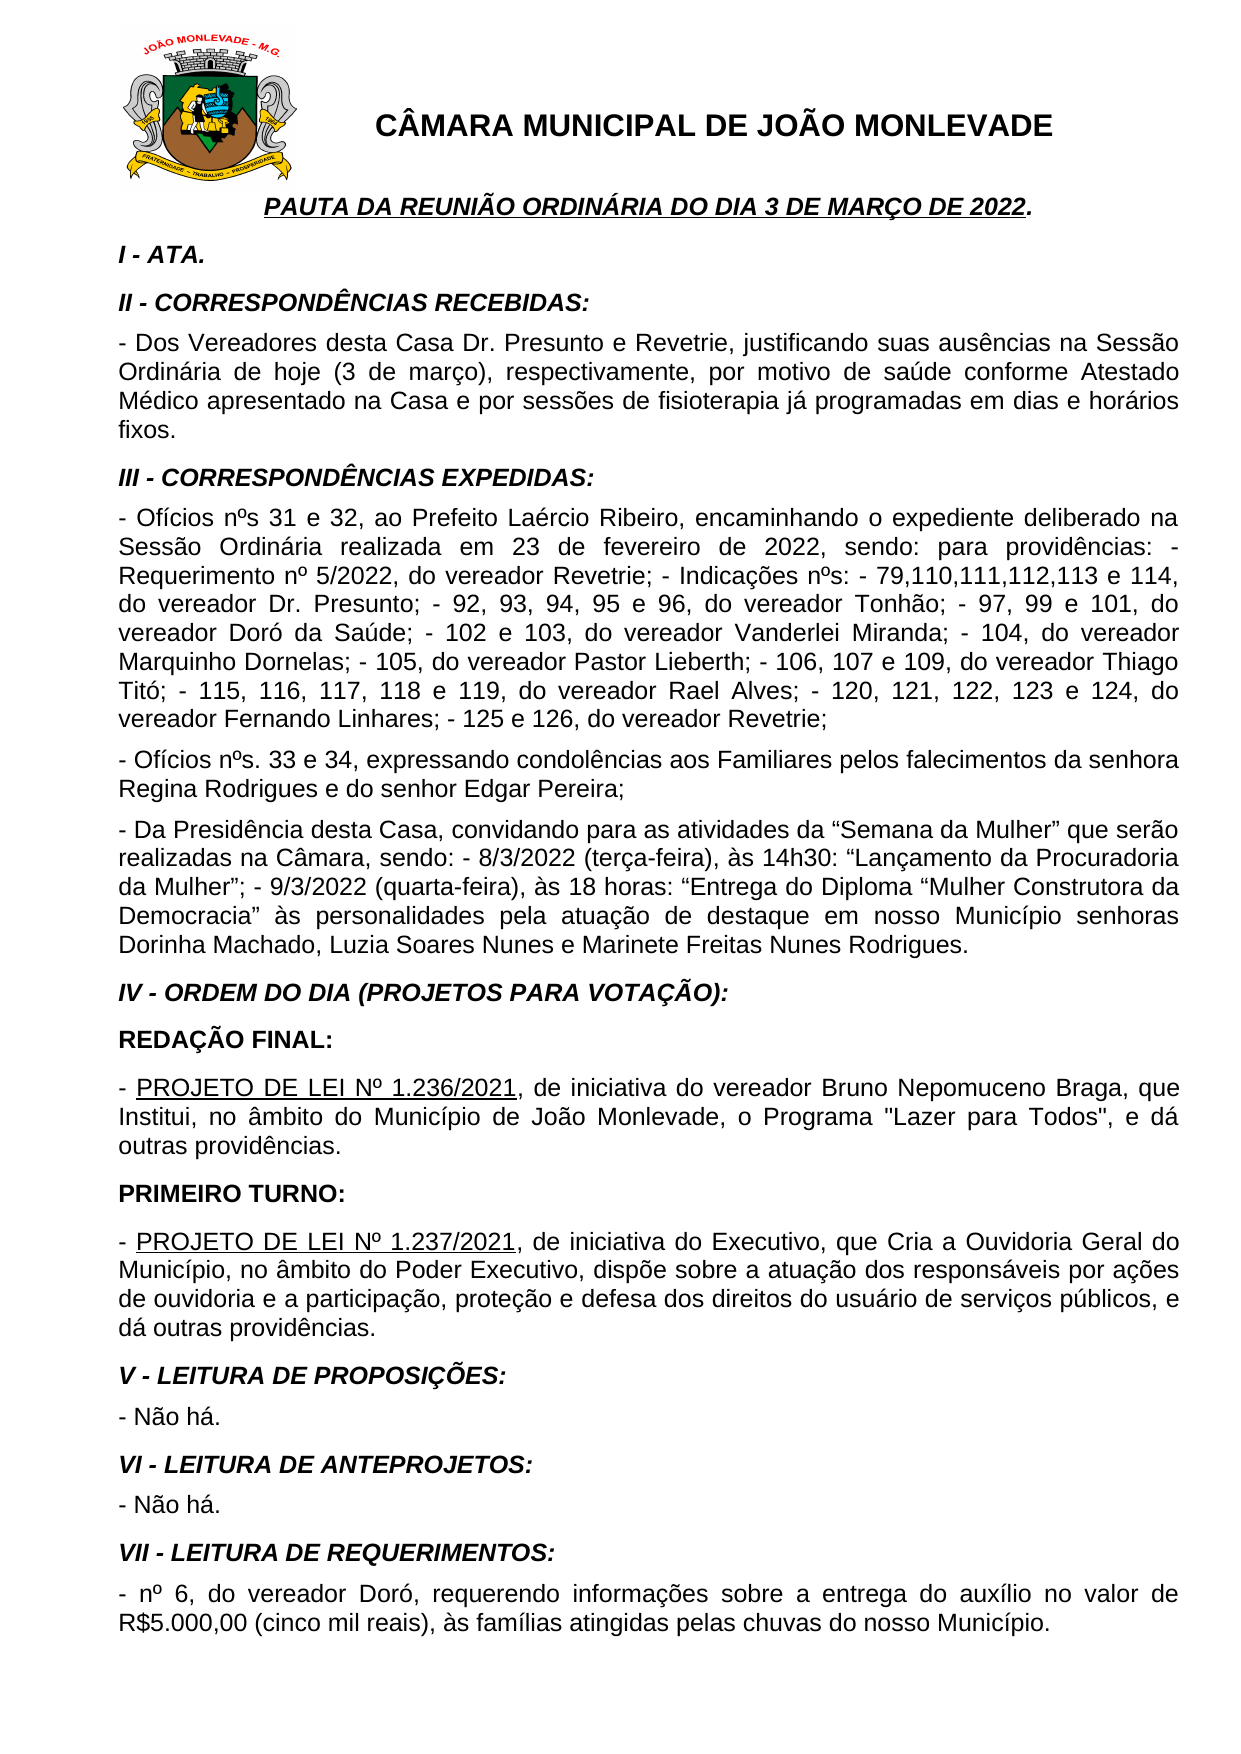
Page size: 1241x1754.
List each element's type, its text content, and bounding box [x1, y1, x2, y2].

text - Dos Vereadores desta Casa Dr. Presunto e Revetrie, justificando suas ausências na Sessão Ordinária de hoje (3 de março), respectivamente, por motivo de saúde conforme Atestado Médico apresentado na Casa e por sessões de fisioterapia já programadas em dias e horários fixos. [118, 328, 1181, 443]
text IV - ORDEM DO DIA (PROJETOS PARA VOTAÇÃO): [118, 978, 1181, 1006]
text - Ofícios nºs. 33 e 34, expressando condolências aos Familiares pelos falecimentos da senhora Regina Rodrigues e do senhor Edgar Pereira; [118, 745, 1181, 803]
text PAUTA DA REUNIÃO ORDINÁRIA DO DIA 3 DE MARÇO DE 2022. [118, 108, 1181, 221]
text - Ofícios nºs 31 e 32, ao Prefeito Laércio Ribeiro, encaminhando o expediente deliberado na Sessão Ordinária realizada em 23 de fevereiro de 2022, sendo: para providências: - Requerimento nº 5/2022, do vereador Revetrie; - Indicações nºs: - 79,110,111,112,113 e 114, do vereador Dr. Presunto; - 92, 93, 94, 95 e 96, do vereador Tonhão; - 97, 99 e 101, do vereador Doró da Saúde; - 102 e 103, do vereador Vanderlei Miranda; - 104, do vereador Marquinho Dornelas; - 105, do vereador Pastor Lieberth; - 106, 107 e 109, do vereador Thiago Titó; - 115, 116, 117, 118 e 119, do vereador Rael Alves; - 120, 121, 122, 123 e 124, do vereador Fernando Linhares; - 125 e 126, do vereador Revetrie; [118, 503, 1181, 733]
text - Não há. [118, 1490, 1181, 1519]
table_header [111, 23, 307, 192]
text I - ATA. [118, 240, 1181, 268]
table_header CÂMARA MUNICIPAL DE JOÃO MONLEVADE [308, 23, 1121, 192]
text - PROJETO DE LEI Nº 1.236/2021, de iniciativa do vereador Bruno Nepomuceno Braga, que Institui, no âmbito do Município de João Monlevade, o Programa "Lazer para Todos", e dá outras providências. [118, 1073, 1181, 1160]
text III - CORRESPONDÊNCIAS EXPEDIDAS: [118, 462, 1181, 491]
text - nº 6, do vereador Doró, requerendo informações sobre a entrega do auxílio no valor de R$5.000,00 (cinco mil reais), às famílias atingidas pelas chuvas do nosso Município. [118, 1579, 1181, 1636]
text REDAÇÃO FINAL: [118, 1026, 1181, 1054]
text V - LEITURA DE PROPOSIÇÕES: [118, 1361, 1181, 1390]
text - Da Presidência desta Casa, convidando para as atividades da “Semana da Mulher” que serão realizadas na Câmara, sendo: - 8/3/2022 (terça-feira), às 14h30: “Lançamento da Procuradoria da Mulher”; - 9/3/2022 (quarta-feira), às 18 horas: “Entrega do Diploma “Mulher Construtora da Democracia” às personalidades pela atuação de destaque em nosso Município senhoras Dorinha Machado, Luzia Soares Nunes e Marinete Freitas Nunes Rodrigues. [118, 815, 1181, 958]
text II - CORRESPONDÊNCIAS RECEBIDAS: [118, 288, 1181, 316]
text VII - LEITURA DE REQUERIMENTOS: [118, 1538, 1181, 1567]
text - Não há. [118, 1402, 1181, 1430]
text - PROJETO DE LEI Nº 1.237/2021, de iniciativa do Executivo, que Cria a Ouvidoria Geral do Município, no âmbito do Poder Executivo, dispõe sobre a atuação dos responsáveis por ações de ouvidoria e a participação, proteção e defesa dos direitos do usuário de serviços públicos, e dá outras providências. [118, 1227, 1181, 1342]
text PRIMEIRO TURNO: [118, 1179, 1181, 1208]
text VI - LEITURA DE ANTEPROJETOS: [118, 1449, 1181, 1478]
